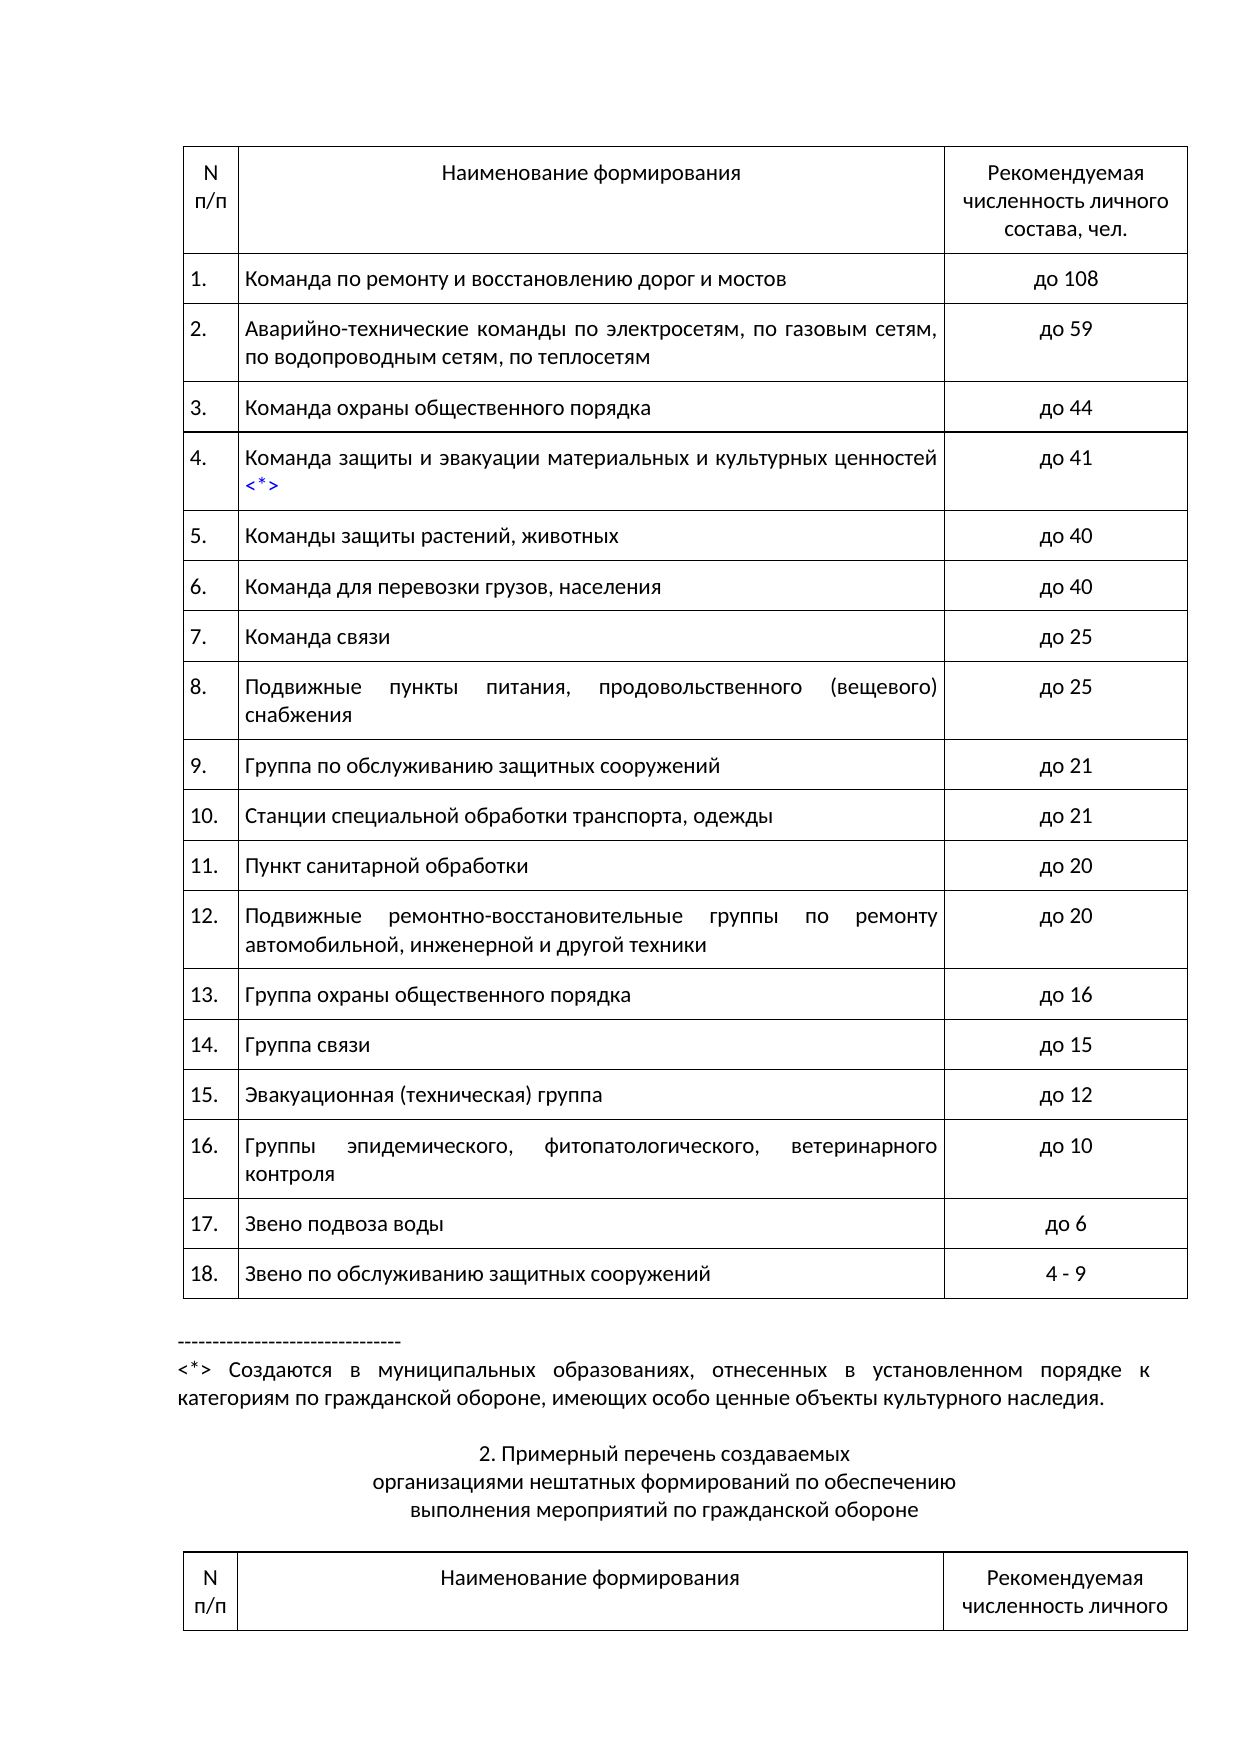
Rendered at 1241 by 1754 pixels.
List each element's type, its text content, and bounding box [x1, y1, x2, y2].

table_header N п/п [184, 147, 238, 252]
table_cell 1. [184, 254, 238, 303]
table_cell до 21 [945, 740, 1187, 789]
table_cell до 108 [945, 254, 1187, 303]
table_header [238, 1553, 943, 1630]
table_cell Звено подвоза воды [239, 1199, 944, 1248]
table_cell 3. [184, 382, 238, 431]
table_cell Звено по обслуживанию защитных сооружений [239, 1249, 944, 1298]
table_cell Группы эпидемического, фитопатологического, ветеринарного контроля [239, 1120, 944, 1198]
table_cell Группа связи [239, 1020, 944, 1069]
table_cell 4. [184, 433, 238, 510]
table_cell 15. [184, 1070, 238, 1119]
table_cell Пункт санитарной обработки [239, 841, 944, 890]
table_cell до 15 [945, 1020, 1187, 1069]
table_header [944, 1553, 1187, 1630]
table_cell 2. [184, 304, 238, 381]
table_cell Аварийно-технические команды по электросетям, по газовым сетям, по водопроводным сетям, по теплосетям [239, 304, 944, 381]
table_cell до 10 [945, 1120, 1187, 1198]
table_cell до 16 [945, 969, 1187, 1019]
table_cell Команды защиты растений, животных [239, 511, 944, 560]
table_header Наименование формирования [239, 147, 944, 252]
table_header N п/п [184, 1553, 237, 1630]
table_cell Команда по ремонту и восстановлению дорог и мостов [239, 254, 944, 303]
table_cell 8. [184, 662, 238, 739]
text <*> Создаются в муниципальных образованиях, отнесенных в установленном порядке к категориям по гражданской обороне, имеющих особо ценные объекты культурного наследия. [177, 1355, 1152, 1411]
table_cell до 20 [945, 891, 1187, 968]
text -------------------------------- [177, 1327, 1152, 1355]
table_cell 14. [184, 1020, 238, 1069]
table_cell Эвакуационная (техническая) группа [239, 1070, 944, 1119]
table_cell 9. [184, 740, 238, 789]
table_cell до 44 [945, 382, 1187, 431]
table_cell Подвижные ремонтно-восстановительные группы по ремонту автомобильной, инженерной и другой техники [239, 891, 944, 968]
table_cell до 25 [945, 611, 1187, 661]
text организациями нештатных формирований по обеспечению [177, 1467, 1152, 1495]
table_cell Группа охраны общественного порядка [239, 969, 944, 1019]
table_cell Команда охраны общественного порядка [239, 382, 944, 431]
table_cell 10. [184, 790, 238, 840]
table_cell 11. [184, 841, 238, 890]
text 2. Примерный перечень создаваемых [177, 1439, 1152, 1467]
table_cell 6. [184, 561, 238, 610]
table_cell 13. [184, 969, 238, 1019]
table_cell 18. [184, 1249, 238, 1298]
table_cell до 20 [945, 841, 1187, 890]
table_cell 5. [184, 511, 238, 560]
table_cell Подвижные пункты питания, продовольственного (вещевого) снабжения [239, 662, 944, 739]
table_cell до 40 [945, 561, 1187, 610]
table_cell до 6 [945, 1199, 1187, 1248]
table_header Рекомендуемая численность личного состава, чел. [945, 147, 1187, 252]
table_cell до 41 [945, 433, 1187, 510]
table_cell Группа по обслуживанию защитных сооружений [239, 740, 944, 789]
table_cell 7. [184, 611, 238, 661]
table_cell 12. [184, 891, 238, 968]
table_cell 17. [184, 1199, 238, 1248]
table_cell Команда для перевозки грузов, населения [239, 561, 944, 610]
table_cell Команда связи [239, 611, 944, 661]
table_cell до 59 [945, 304, 1187, 381]
table_cell 4 - 9 [945, 1249, 1187, 1298]
table_cell 16. [184, 1120, 238, 1198]
table_cell Станции специальной обработки транспорта, одежды [239, 790, 944, 840]
table_cell до 40 [945, 511, 1187, 560]
table_cell до 12 [945, 1070, 1187, 1119]
table_cell Команда защиты и эвакуации материальных и культурных ценностей <*> [239, 433, 944, 510]
text выполнения мероприятий по гражданской обороне [177, 1495, 1152, 1523]
table_cell до 25 [945, 662, 1187, 739]
table_cell до 21 [945, 790, 1187, 840]
